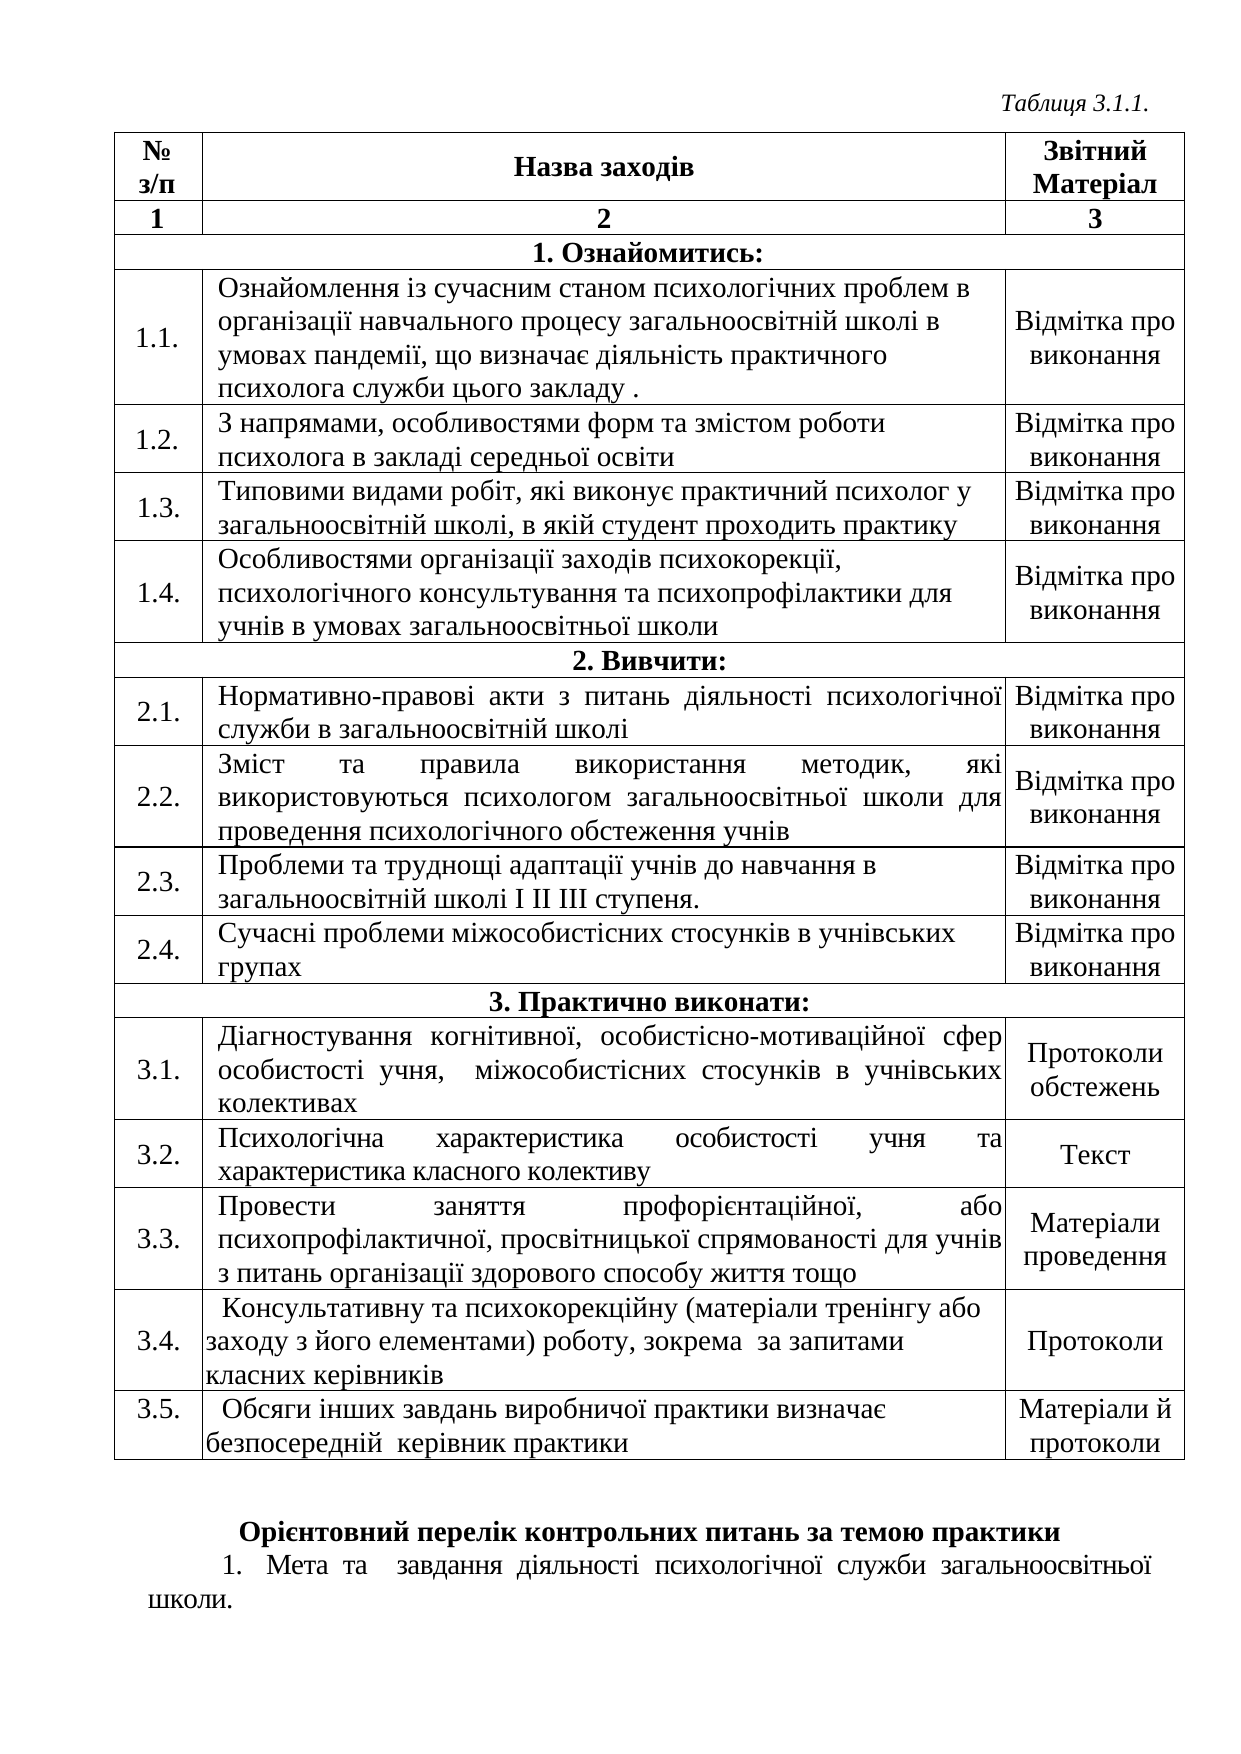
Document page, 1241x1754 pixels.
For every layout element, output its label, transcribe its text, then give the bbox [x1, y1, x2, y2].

table_cell 3.3. [115, 1188, 202, 1289]
table_cell 2 [203, 201, 1005, 234]
table_cell Ознайомлення із сучасним станом психологічних проблем в організації навчального процесу загальноосвітній школі в умовах пандемії, що визначає діяльність практичного психолога служби цього закладу . [203, 270, 1005, 404]
table_cell 3.4. [115, 1290, 202, 1390]
table_cell Діагностування когнітивної, особистісно-мотиваційної сфер особистості учня, міжособистісних стосунків в учнівських колективах [203, 1018, 1005, 1119]
table_cell 1 [115, 201, 202, 234]
table_cell Відмітка про виконання [1006, 405, 1184, 472]
table_cell Матеріали й протоколи [1006, 1391, 1184, 1458]
table_header № з/п [115, 133, 202, 200]
table_cell Проблеми та труднощі адаптації учнів до навчання в загальноосвітній школі І ІІ ІІІ ступеня. [203, 848, 1005, 914]
table_cell 1.3. [115, 473, 202, 540]
table_cell Протоколи обстежень [1006, 1018, 1184, 1119]
table_cell Протоколи [1006, 1290, 1184, 1390]
table_cell 2.1. [115, 678, 202, 745]
table_header Назва заходів [203, 133, 1005, 200]
table_cell 3. Практично виконати: [115, 984, 1184, 1017]
table_cell Сучасні проблеми міжособистісних стосунків в учнівських групах [203, 916, 1005, 983]
table_cell 3.2. [115, 1120, 202, 1187]
text 1. Мета та завдання діяльності психологічної служби загальноосвітньої школи. [148, 1547, 1152, 1614]
table_cell 1.4. [115, 541, 202, 642]
table_cell 3 [1006, 201, 1184, 234]
table_cell 2.2. [115, 746, 202, 846]
table_cell Особливостями організації заходів психокорекції, психологічного консультування та психопрофілактики для учнів в умовах загальноосвітньої школи [203, 541, 1005, 642]
table_cell Зміст та правила використання методик, які використовуються психологом загальноосвітньої школи для проведення психологічного обстеження учнів [203, 746, 1005, 846]
table_cell З напрямами, особливостями форм та змістом роботи психолога в закладі середньої освіти [203, 405, 1005, 472]
table_cell Відмітка про виконання [1006, 541, 1184, 642]
text Орієнтовний перелік контрольних питань за темою практики [148, 1514, 1152, 1547]
table_cell Нормативно-правові акти з питань діяльності психологічної служби в загальноосвітній школі [203, 678, 1005, 745]
table_cell Відмітка про виконання [1006, 746, 1184, 846]
table_cell 2.4. [115, 916, 202, 983]
table_cell Текст [1006, 1120, 1184, 1187]
table_header Звітний Матеріал [1006, 133, 1184, 200]
table_cell 3.1. [115, 1018, 202, 1119]
text Таблиця 3.1.1. [148, 88, 1152, 117]
table_cell 2.3. [115, 848, 202, 914]
table_cell Типовими видами робіт, які виконує практичний психолог у загальноосвітній школі, в якій студент проходить практику [203, 473, 1005, 540]
table_cell Відмітка про виконання [1006, 848, 1184, 914]
table_cell Психологічна характеристика особистості учня та характеристика класного колективу [203, 1120, 1005, 1187]
table_cell 2. Вивчити: [115, 643, 1184, 677]
table_cell 1.2. [115, 405, 202, 472]
table_cell Провести заняття профорієнтаційної, або психопрофілактичної, просвітницької спрямованості для учнів з питань організації здорового способу життя тощо [203, 1188, 1005, 1289]
table_cell 3.5. [115, 1391, 202, 1458]
table_cell Відмітка про виконання [1006, 916, 1184, 983]
table_cell Матеріали проведення [1006, 1188, 1184, 1289]
table_cell Відмітка про виконання [1006, 473, 1184, 540]
table_cell 1. Ознайомитись: [115, 235, 1184, 269]
table_cell Обсяги інших завдань виробничої практики визначає безпосередній керівник практики [203, 1391, 1005, 1458]
table_cell 1.1. [115, 270, 202, 404]
table_cell Відмітка про виконання [1006, 270, 1184, 404]
table_cell Консультативну та психокорекційну (матеріали тренінгу або заходу з його елементами) роботу, зокрема за запитами класних керівників [203, 1290, 1005, 1390]
table_cell Відмітка про виконання [1006, 678, 1184, 745]
